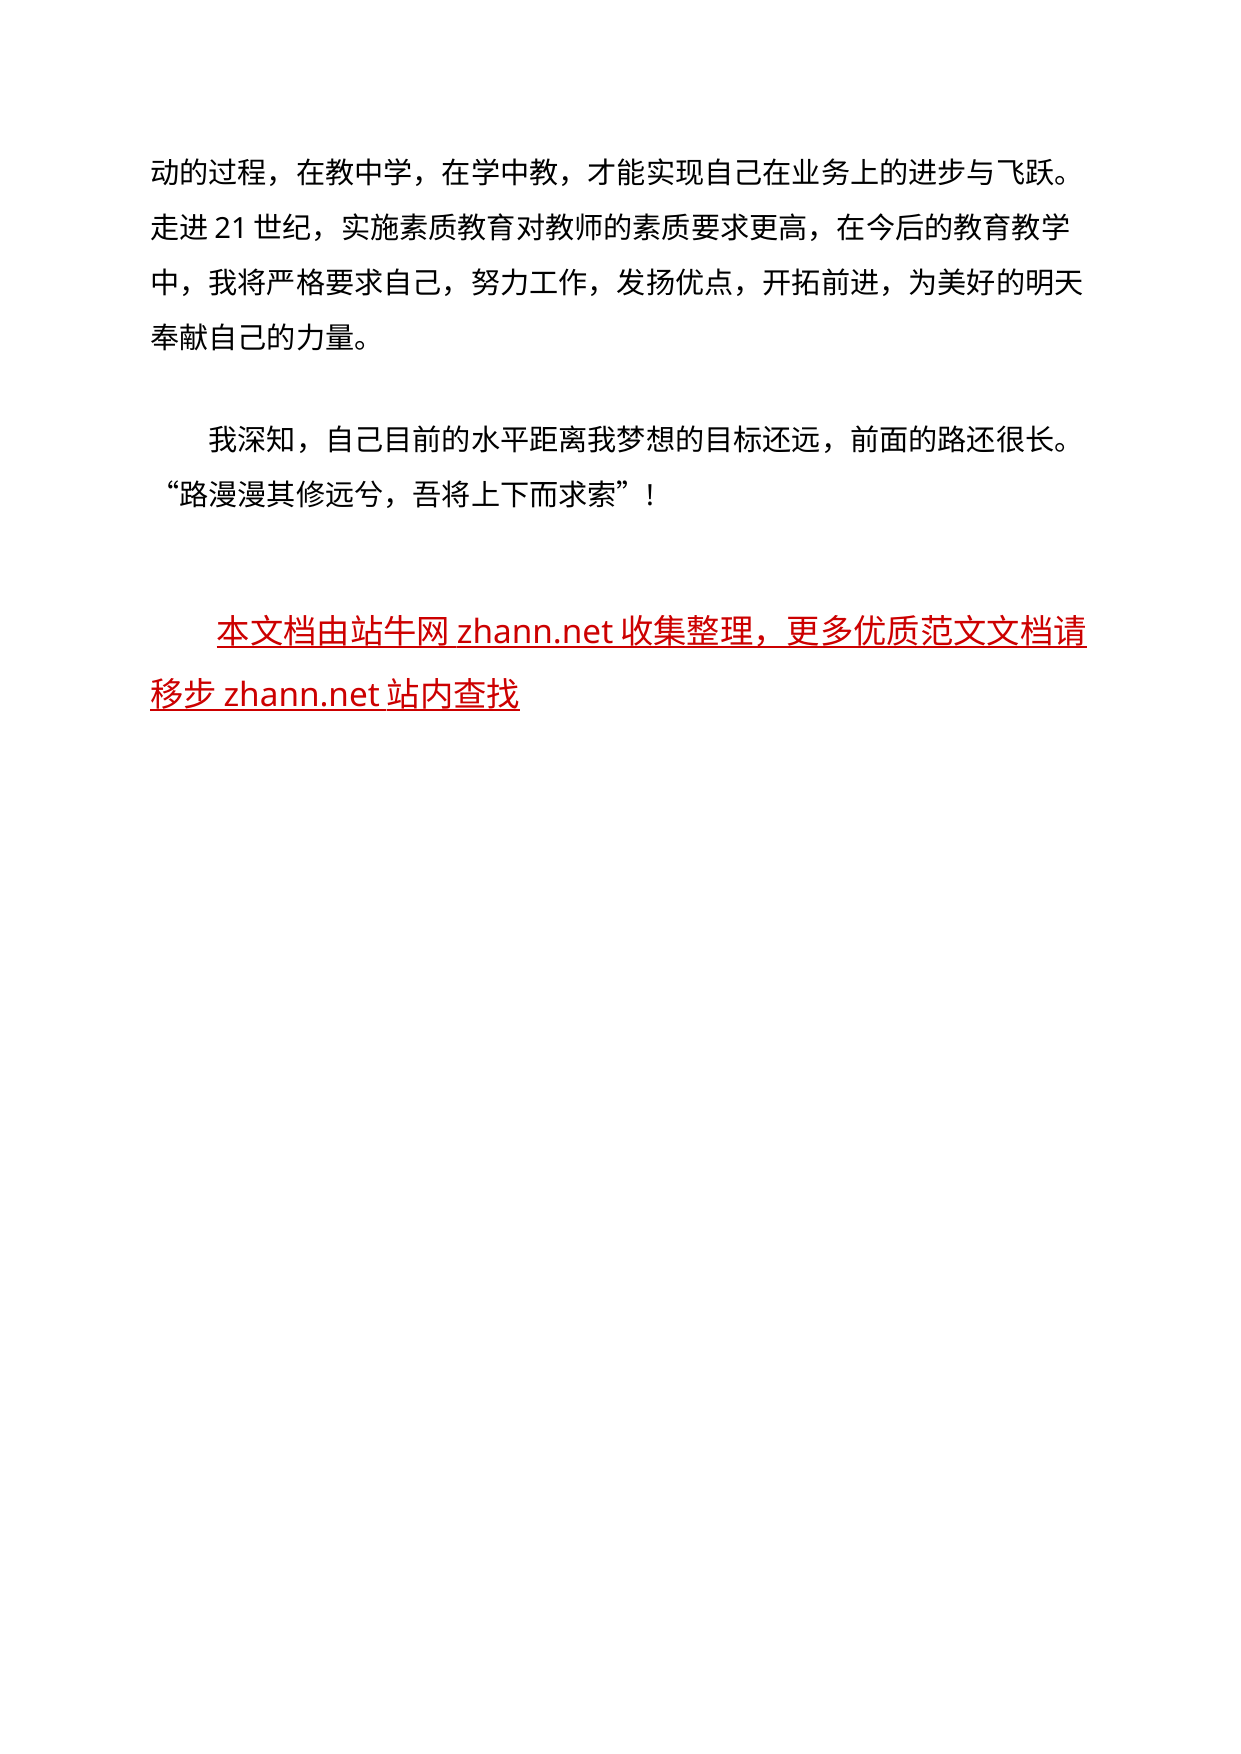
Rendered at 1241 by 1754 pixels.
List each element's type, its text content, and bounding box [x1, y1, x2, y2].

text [150, 150, 1090, 357]
text 本文档由站牛网zhann.net收集整理，更多优质范文文档请移步zhann.net站内查找 [150, 605, 1090, 716]
text 我深知，自己目前的水平距离我梦想的目标还远，前面的路还很长。“路漫漫其修远兮，吾将上下而求索”! [150, 417, 1090, 514]
